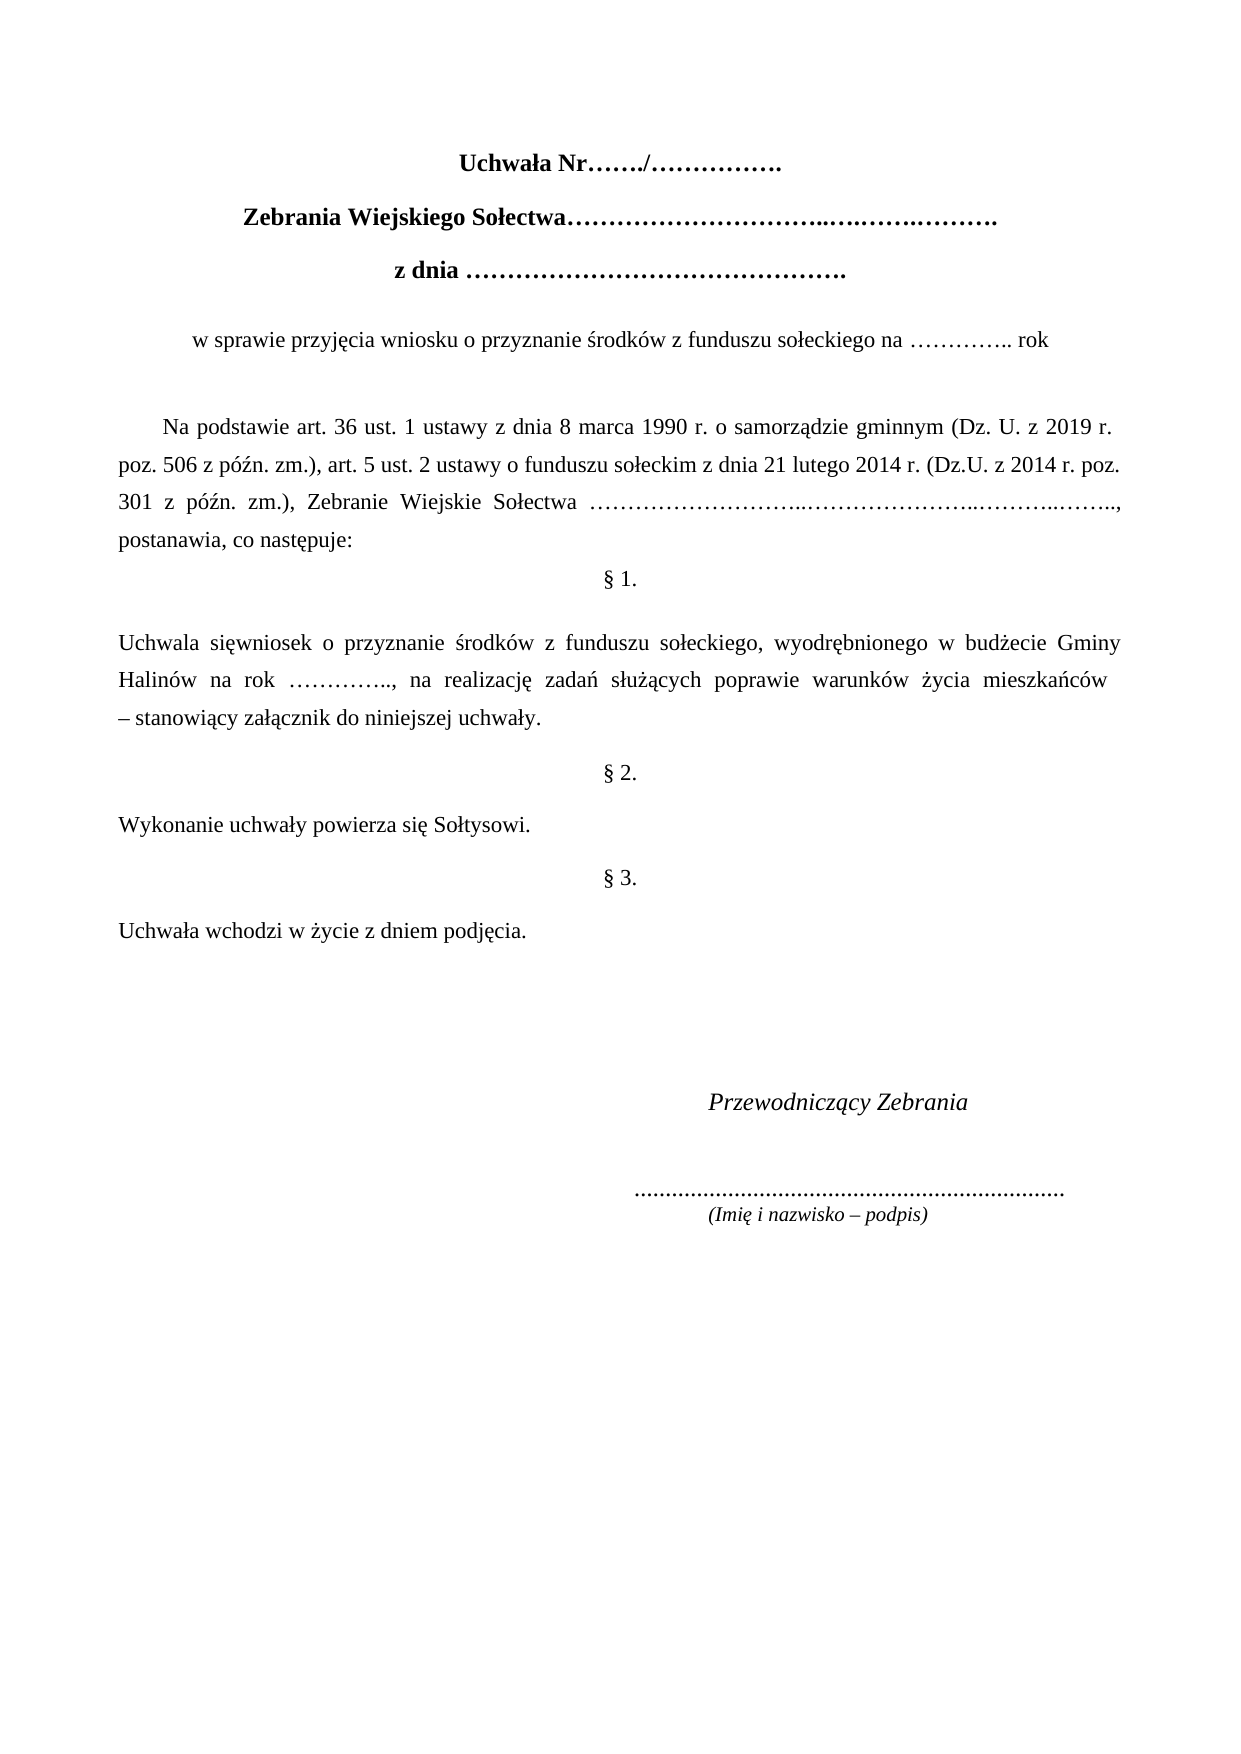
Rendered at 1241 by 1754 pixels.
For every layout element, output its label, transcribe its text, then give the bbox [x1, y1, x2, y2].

text Wykonanie uchwały powierza się Sołtysowi. [118, 811, 1122, 838]
text Uchwała wchodzi w życie z dniem podjęcia. [118, 917, 1122, 943]
text § 2. [118, 759, 1122, 785]
text § 1. [118, 565, 1122, 591]
text Na podstawie art. 36 ust. 1 ustawy z dnia 8 marca 1990 r. o samorządzie gminnym (Dz. U. z 2019 r. poz. 506 z późn. zm.), art. 5 ust. 2 ustawy o funduszu sołeckim z dnia 21 lutego 2014 r. (Dz.U. z 2014 r. poz. 301 z późn. zm.), Zebranie Wiejskie Sołectwa ………………………..…………………..………..…….., postanawia, co następuje: [118, 402, 1122, 552]
text Uchwala sięwniosek o przyznanie środków z funduszu sołeckiego, wyodrębnionego w budżecie Gminy Halinów na rok ………….., na realizację zadań służących poprawie warunków życia mieszkańców – stanowiący załącznik do niniejszej uchwały. [118, 617, 1122, 730]
text Zebrania Wiejskiego Sołectwa…………………………..….…….………. [118, 202, 1122, 230]
text (Imię i nazwisko – podpis) [118, 1202, 1122, 1226]
text ..................................................................... [118, 1173, 1122, 1202]
text § 3. [118, 864, 1122, 891]
text z dnia ………………………………………. [118, 255, 1122, 284]
text Przewodniczący Zebrania [118, 1087, 1122, 1116]
text Uchwała Nr……./……………. [118, 148, 1122, 176]
text w sprawie przyjęcia wniosku o przyznanie środków z funduszu sołeckiego na ………….. rok [118, 326, 1122, 352]
